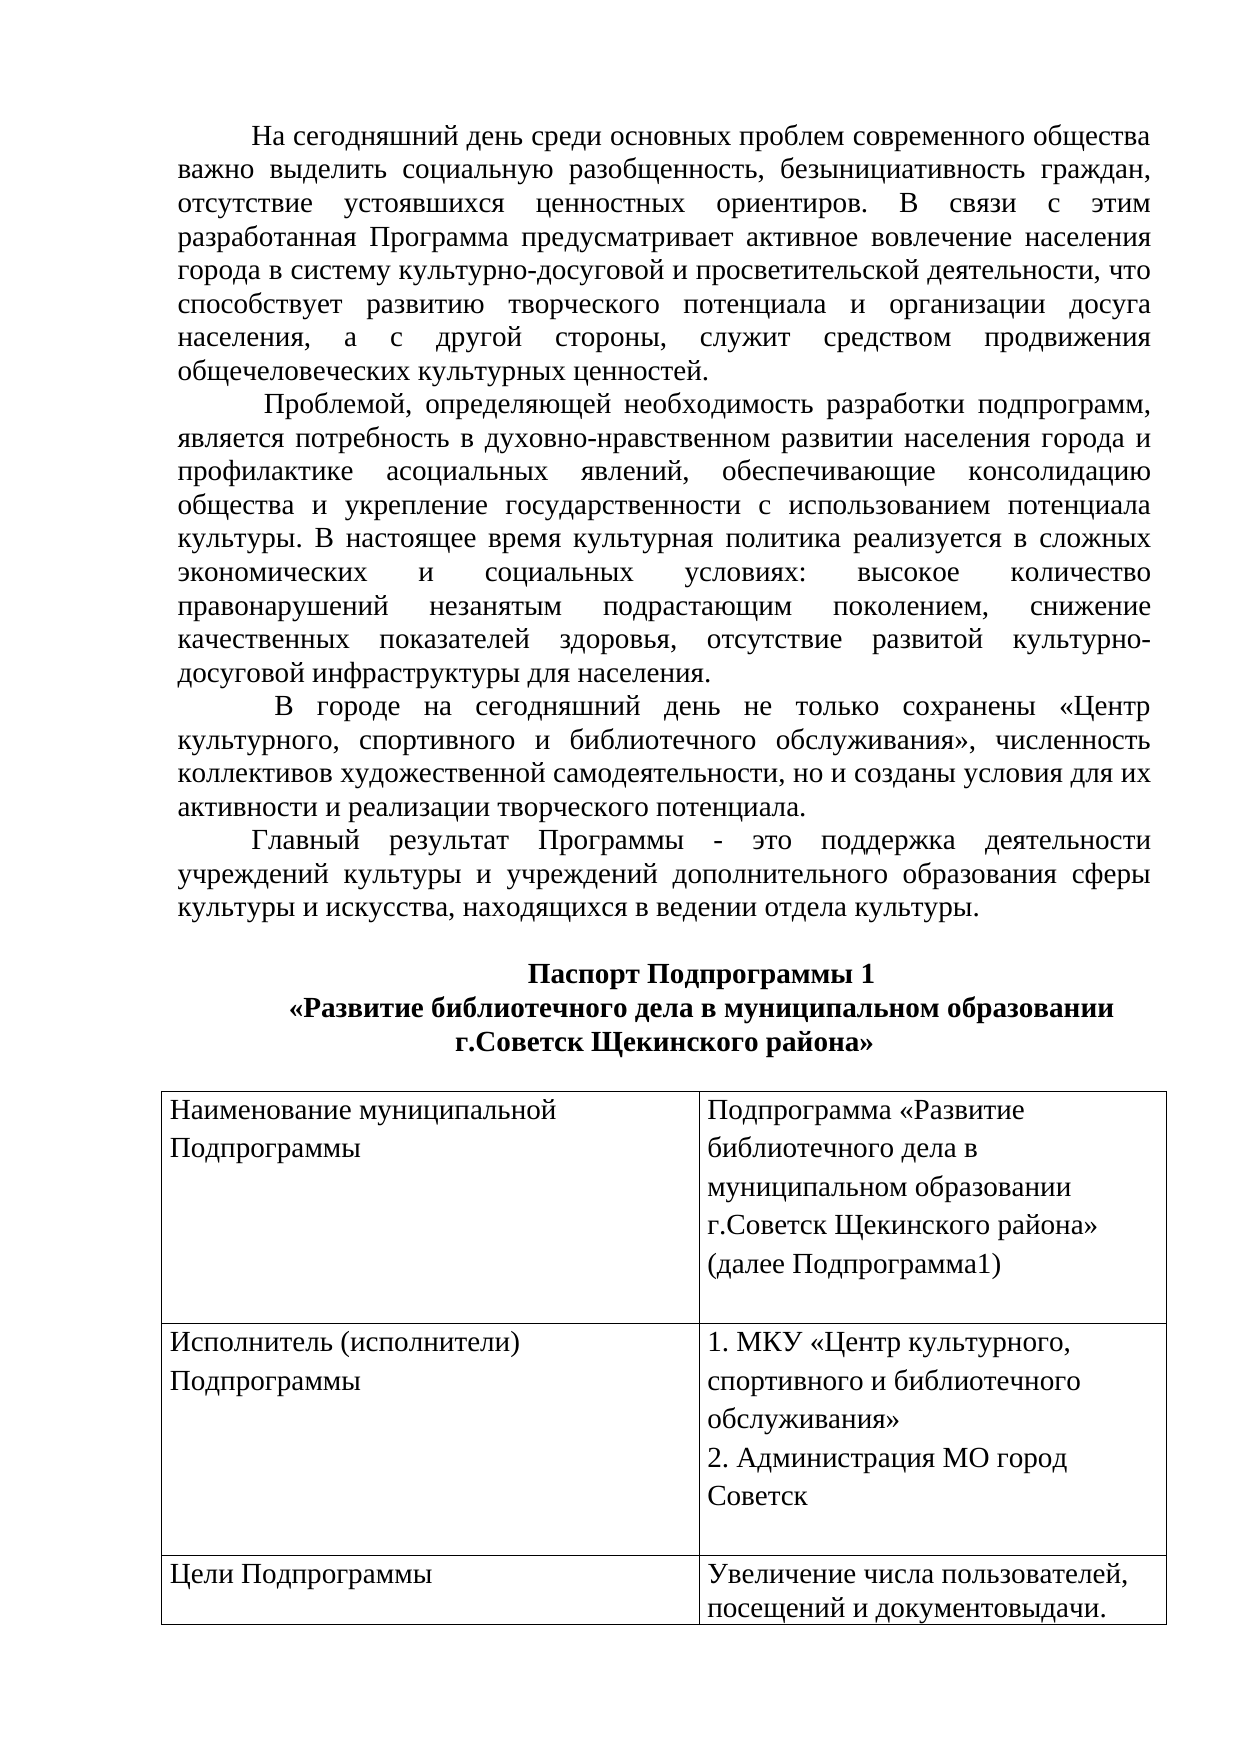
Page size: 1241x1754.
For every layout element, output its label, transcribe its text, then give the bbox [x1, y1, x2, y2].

table_cell Цели Подпрограммы [162, 1556, 699, 1623]
title Паспорт Подпрограммы 1 [177, 957, 1152, 990]
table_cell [700, 1556, 1166, 1623]
text Проблемой, определяющей необходимость разработки подпрограмм, является потребность в духовно-нравственном развитии населения города и профилактике асоциальных явлений, обеспечивающие консолидацию общества и укрепление государственности с использованием потенциала культуры. В настоящее время культурная политика реализуется в сложных экономических и социальных условиях: высокое количество правонарушений незанятым подрастающим поколением, снижение качественных показателей здоровья, отсутствие развитой культурно-досуговой инфраструктуры для населения. [177, 386, 1152, 688]
table_header Подпрограмма «Развитие библиотечного дела в муниципальном образовании г.Советск Щекинского района» (далее Подпрограмма1) [700, 1092, 1166, 1323]
table_cell Исполнитель (исполнители) Подпрограммы [162, 1324, 699, 1555]
table_header Наименование муниципальной Подпрограммы [162, 1092, 699, 1323]
title «Развитие библиотечного дела в муниципальном образовании г.Советск Щекинского района» [177, 990, 1152, 1057]
text Главный результат Программы - это поддержка деятельности учреждений культуры и учреждений дополнительного образования сферы культуры и искусства, находящихся в ведении отдела культуры. [177, 822, 1152, 923]
text В городе на сегодняшний день не только сохранены «Центр культурного, спортивного и библиотечного обслуживания», численность коллективов художественной самодеятельности, но и созданы условия для их активности и реализации творческого потенциала. [177, 688, 1152, 822]
text На сегодняшний день среди основных проблем современного общества важно выделить социальную разобщенность, безынициативность граждан, отсутствие устоявшихся ценностных ориентиров. В связи с этим разработанная Программа предусматривает активное вовлечение населения города в систему культурно-досуговой и просветительской деятельности, что способствует развитию творческого потенциала и организации досуга населения, а с другой стороны, служит средством продвижения общечеловеческих культурных ценностей. [177, 118, 1152, 386]
table_cell 1. МКУ «Центр культурного, спортивного и библиотечного обслуживания» 2. Администрация МО город Советск [700, 1324, 1166, 1555]
